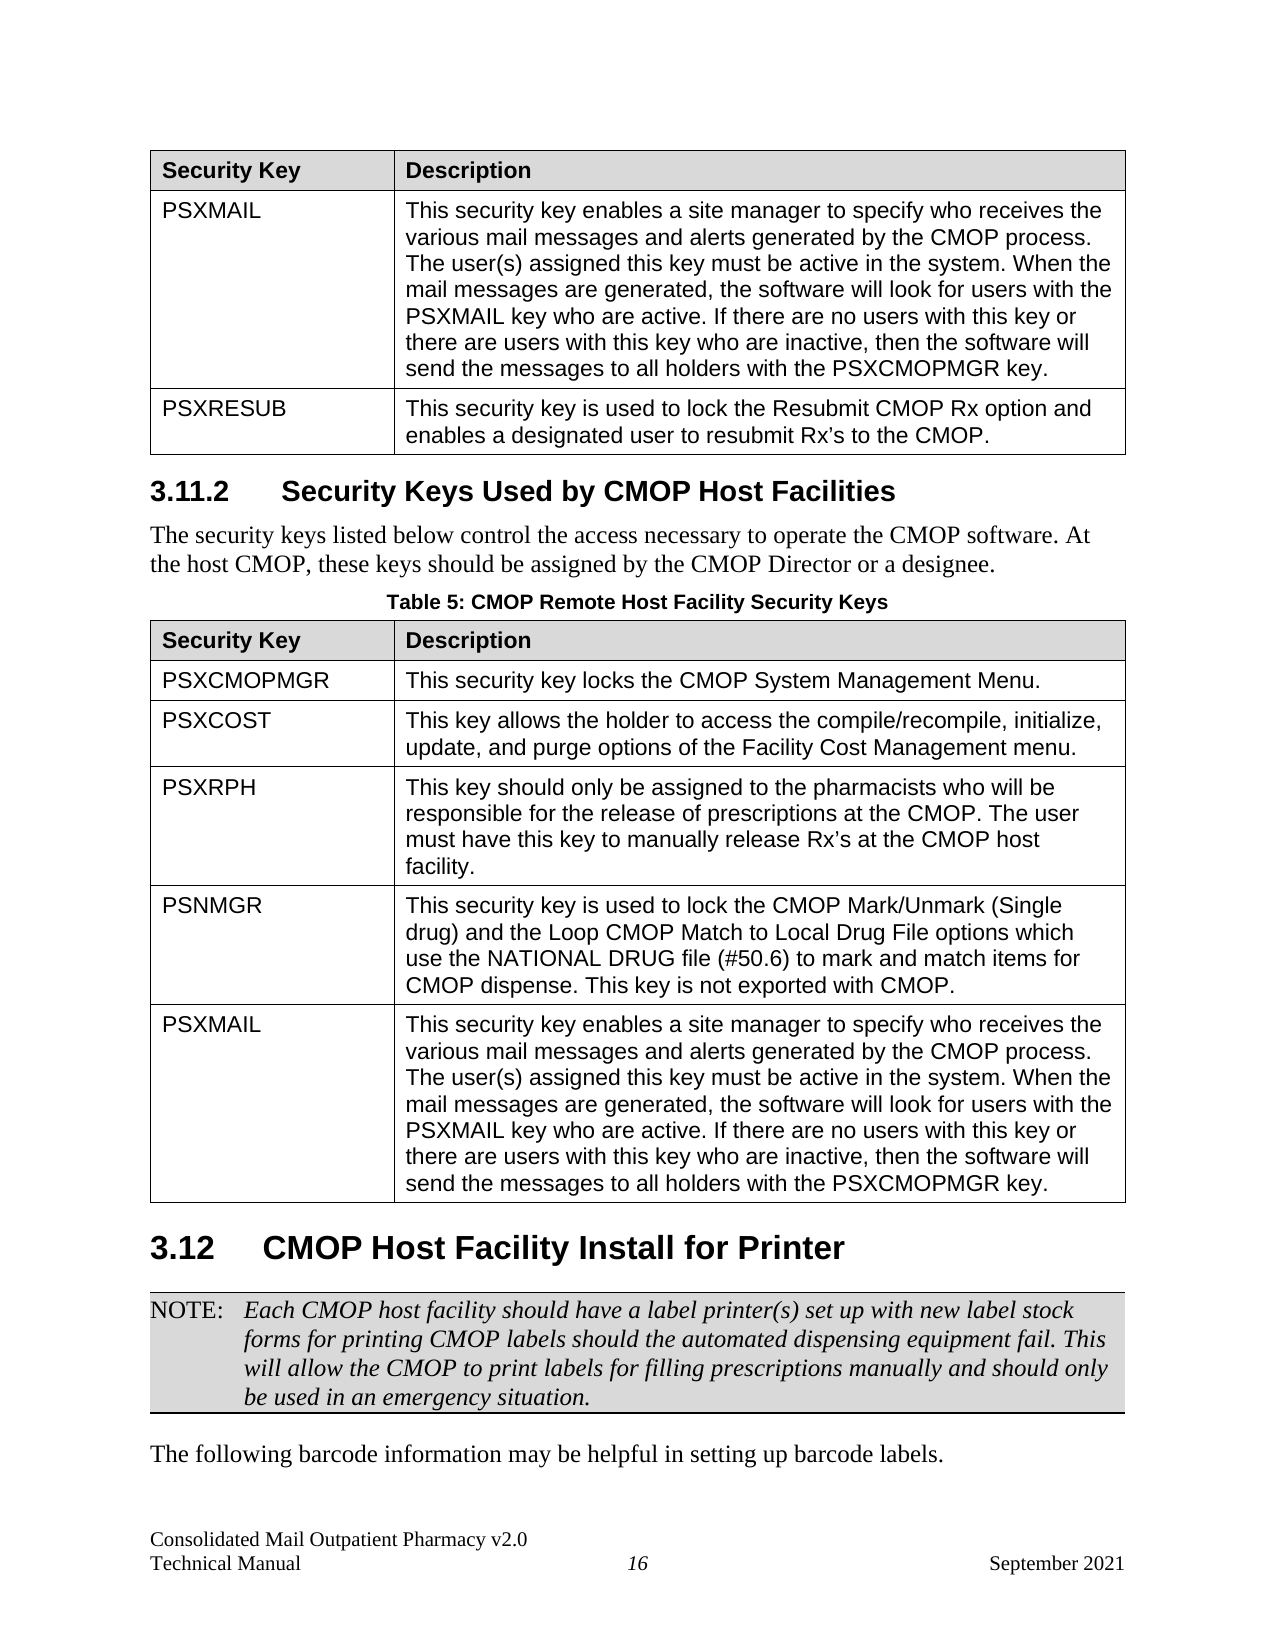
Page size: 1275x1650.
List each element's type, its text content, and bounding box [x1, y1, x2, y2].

text Each CMOP host facility should have a label printer(s) set up with new label stock forms for printing CMOP labels should the automated dispensing equipment fail. This will allow the CMOP to print labels for filling prescriptions manually and should only be used in an emergency situation. [150, 1293, 1125, 1412]
subtitle CMOP Host Facility Install for Printer [150, 1228, 1125, 1267]
table_header Security Key [151, 151, 394, 190]
table_cell This security key enables a site manager to specify who receives the various mail messages and alerts generated by the CMOP process. The user(s) assigned this key must be active in the system. When the mail messages are generated, the software will look for users with the PSXMAIL key who are active. If there are no users with this key or there are users with this key who are inactive, then the software will send the messages to all holders with the PSXCMOPMGR key. [395, 1005, 1125, 1202]
table_cell This key should only be assigned to the pharmacists who will be responsible for the release of prescriptions at the CMOP. The user must have this key to manually release Rx’s at the CMOP host facility. [395, 767, 1125, 885]
text The security keys listed below control the access necessary to operate the CMOP software. At the host CMOP, these keys should be assigned by the CMOP Director or a designee. [150, 520, 1125, 577]
table_cell This security key is used to lock the Resubmit CMOP Rx option and enables a designated user to resubmit Rx’s to the CMOP. [395, 389, 1125, 454]
text Table 5: CMOP Remote Host Facility Security Keys [150, 590, 1125, 614]
table_cell PSXRPH [151, 767, 394, 885]
table_header Security Key [151, 621, 394, 660]
subtitle Security Keys Used by CMOP Host Facilities [150, 474, 1125, 507]
table_header Description [395, 621, 1125, 660]
table_cell PSXMAIL [151, 191, 394, 388]
table_cell PSXRESUB [151, 389, 394, 454]
table_cell PSXMAIL [151, 1005, 394, 1202]
text The following barcode information may be helpful in setting up barcode labels. [150, 1439, 1125, 1468]
table_header Description [395, 151, 1125, 190]
table_cell This security key locks the CMOP System Management Menu. [395, 661, 1125, 700]
table_cell PSXCOST [151, 701, 394, 766]
table_cell This key allows the holder to access the compile/recompile, initialize, update, and purge options of the Facility Cost Management menu. [395, 701, 1125, 766]
table_cell This security key is used to lock the CMOP Mark/Unmark (Single drug) and the Loop CMOP Match to Local Drug File options which use the NATIONAL DRUG file (#50.6) to mark and match items for CMOP dispense. This key is not exported with CMOP. [395, 886, 1125, 1004]
table_cell PSNMGR [151, 886, 394, 1004]
table_cell This security key enables a site manager to specify who receives the various mail messages and alerts generated by the CMOP process. The user(s) assigned this key must be active in the system. When the mail messages are generated, the software will look for users with the PSXMAIL key who are active. If there are no users with this key or there are users with this key who are inactive, then the software will send the messages to all holders with the PSXCMOPMGR key. [395, 191, 1125, 388]
table_cell PSXCMOPMGR [151, 661, 394, 700]
